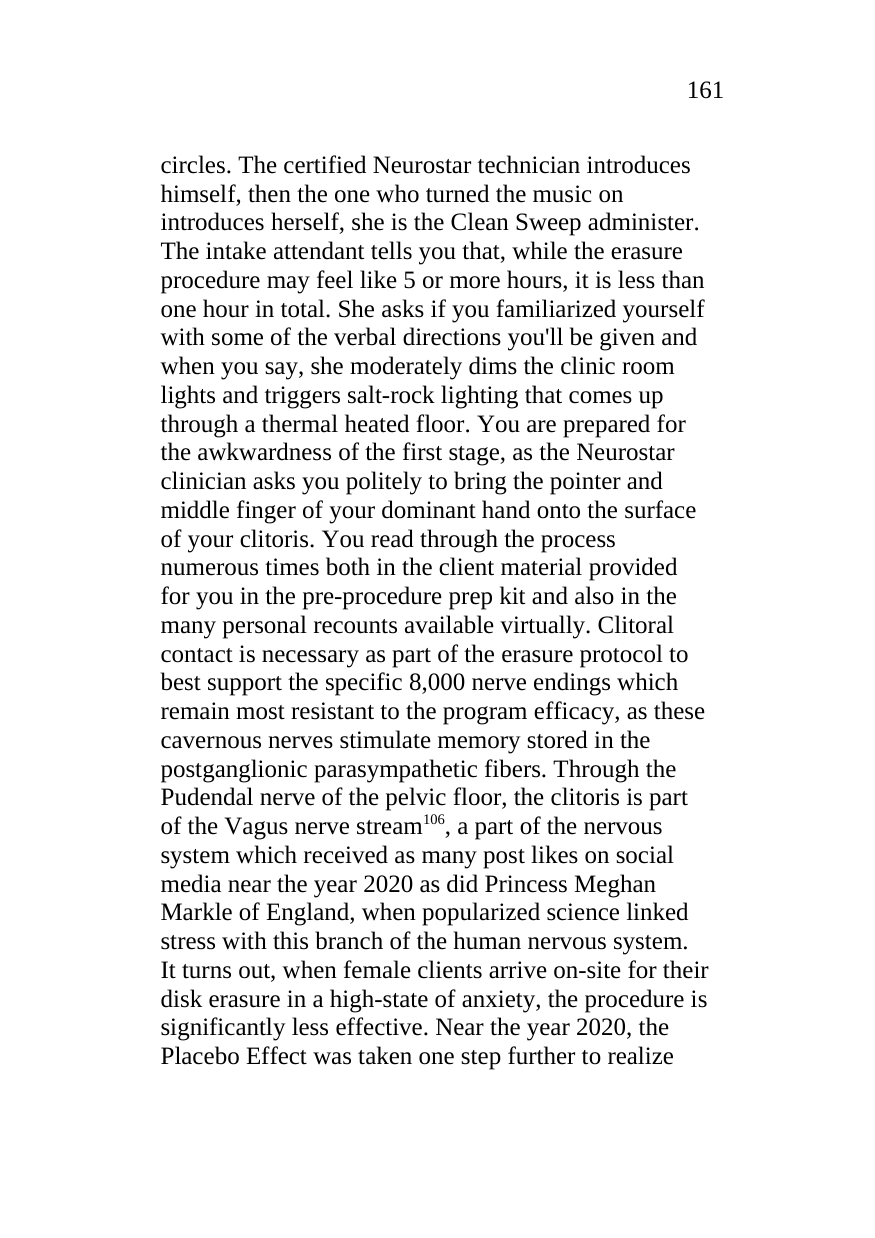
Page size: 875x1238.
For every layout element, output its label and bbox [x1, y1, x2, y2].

text [160, 150, 710, 1070]
